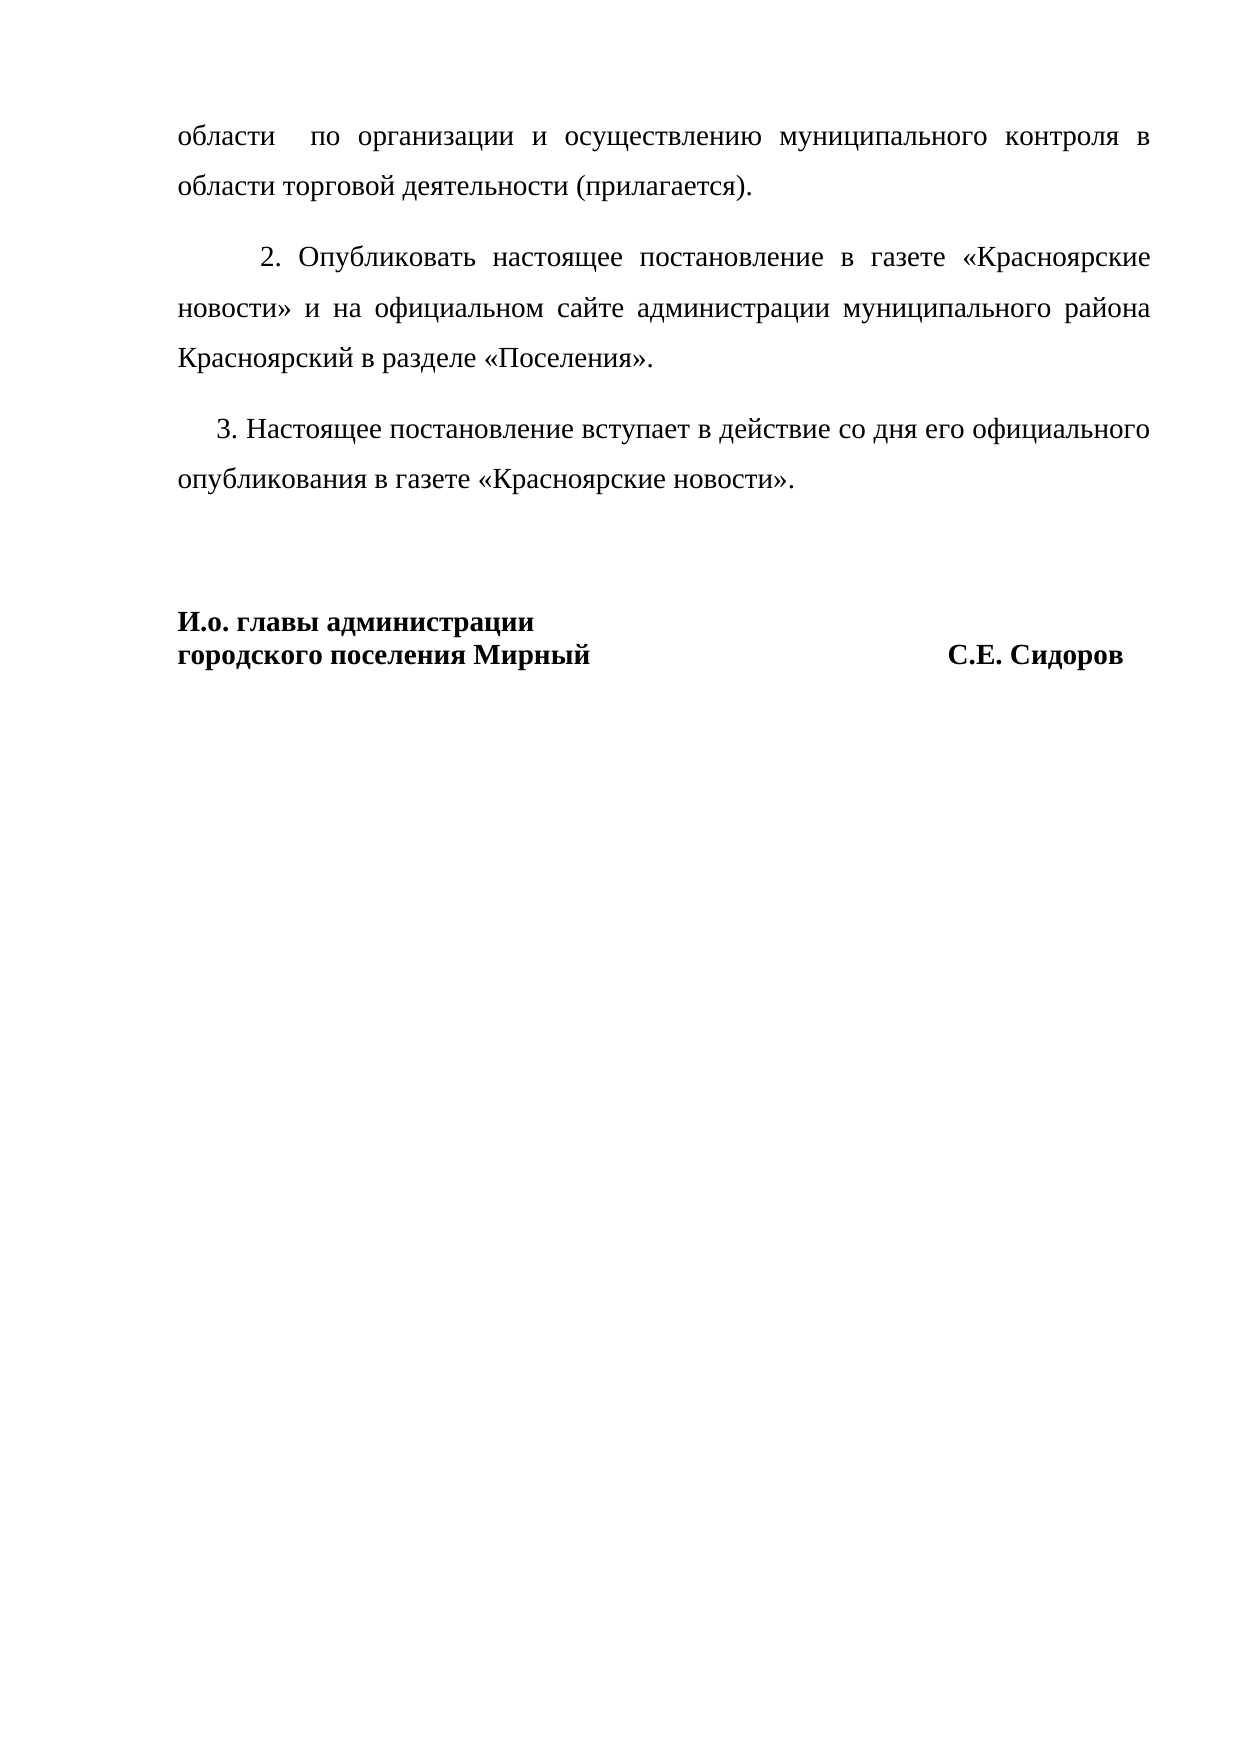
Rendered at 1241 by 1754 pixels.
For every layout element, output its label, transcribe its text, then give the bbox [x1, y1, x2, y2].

text 3. Настоящее постановление вступает в действие со дня его официального опубликования в газете «Красноярские новости». [177, 411, 1152, 495]
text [177, 118, 1152, 202]
text 2. Опубликовать настоящее постановление в газете «Красноярские новости» и на официальном сайте администрации муниципального района Красноярский в разделе «Поселения». [177, 239, 1152, 374]
text И.о. главы администрации [177, 604, 1152, 637]
text городского поселения Мирный С.Е. Сидоров [177, 637, 1152, 671]
